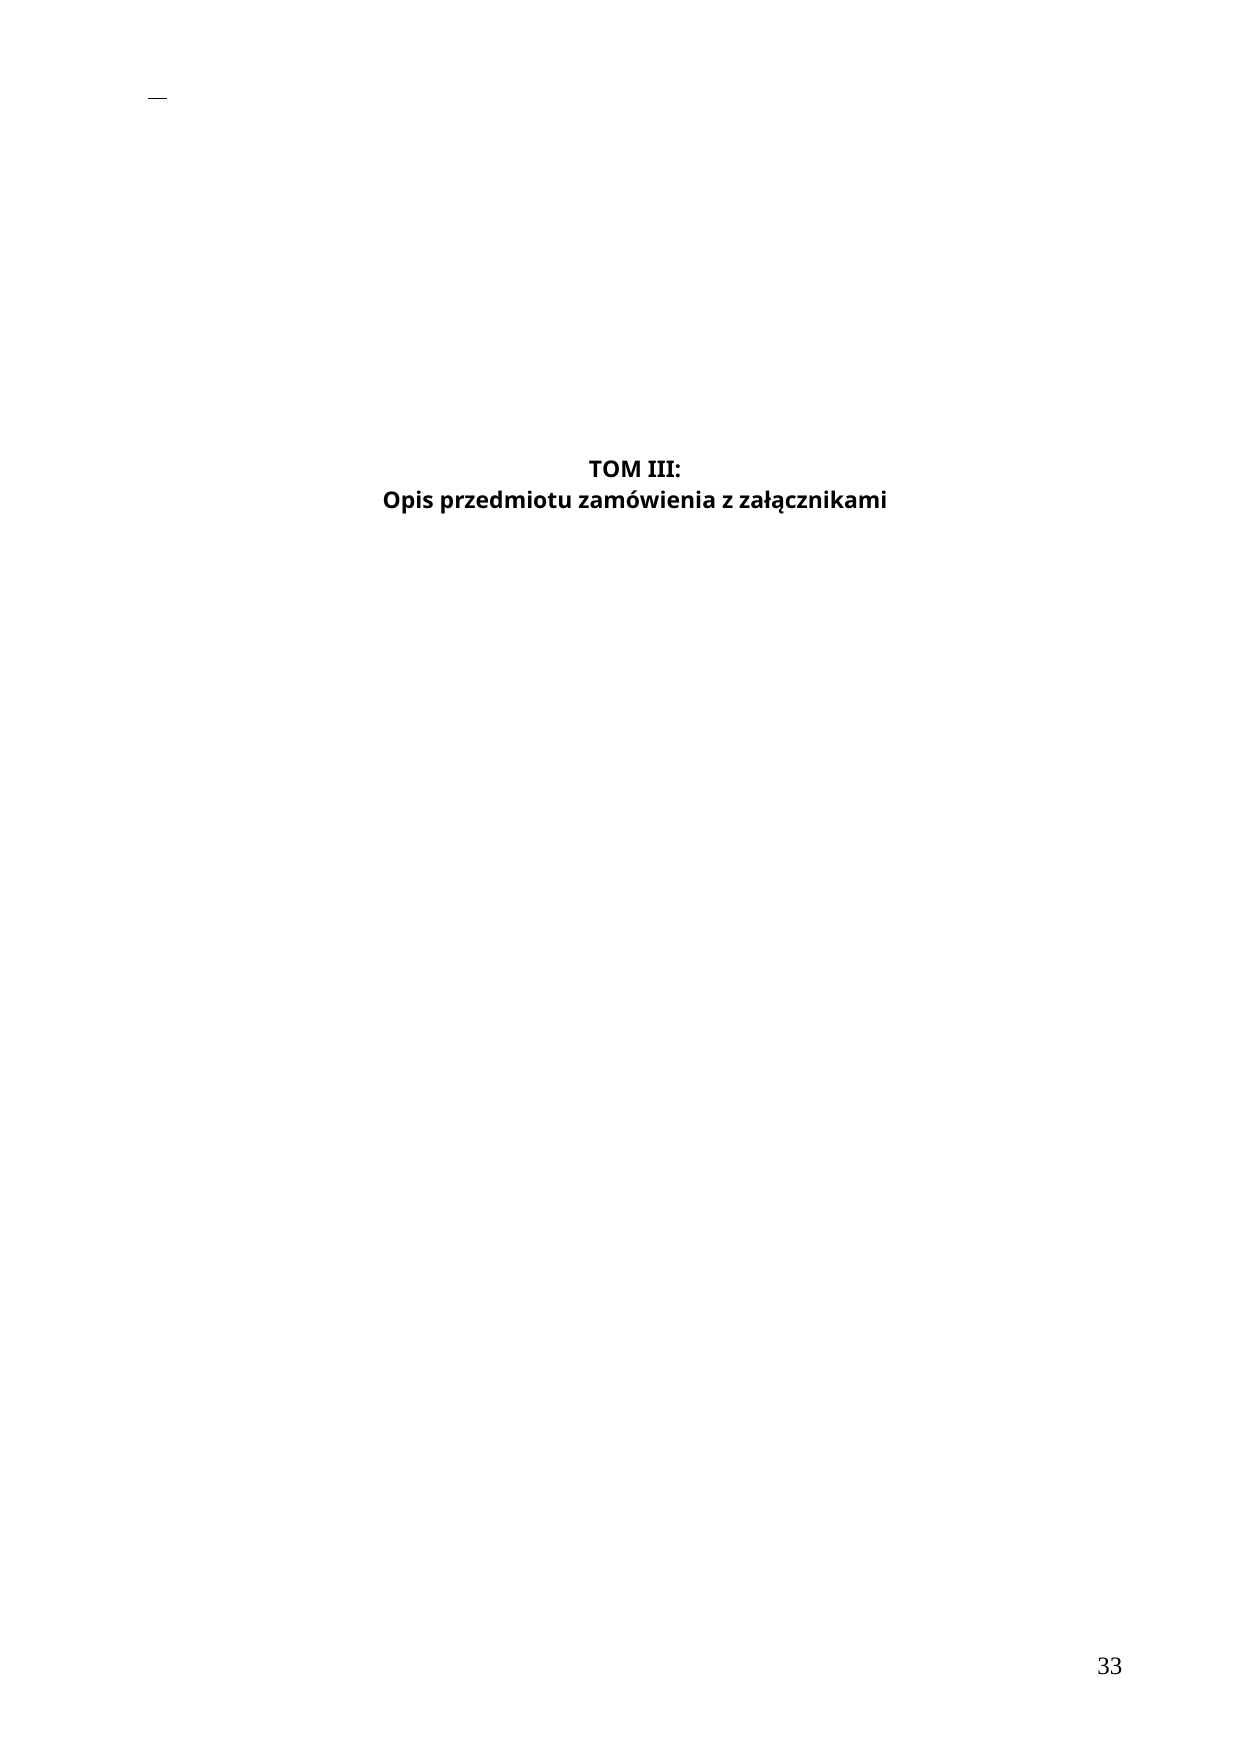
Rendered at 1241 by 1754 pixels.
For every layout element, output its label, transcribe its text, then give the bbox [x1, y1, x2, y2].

text TOM III: [148, 453, 1122, 484]
text Opis przedmiotu zamówienia z załącznikami [148, 484, 1122, 515]
